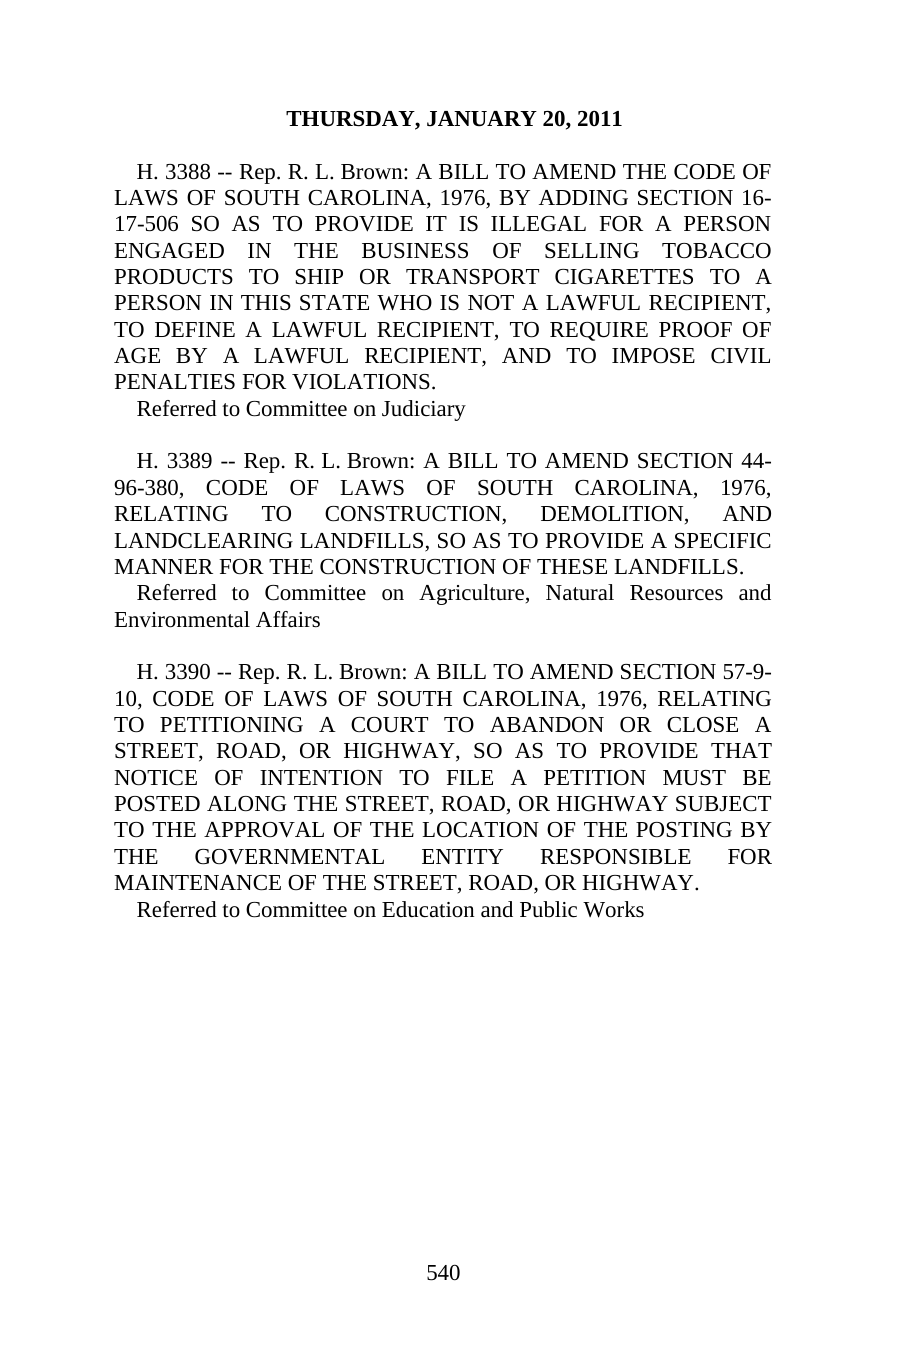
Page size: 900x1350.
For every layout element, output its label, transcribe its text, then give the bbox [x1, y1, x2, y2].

text H. 3389 -- Rep. R. L. Brown: A BILL TO AMEND SECTION 44-96-380, CODE OF LAWS OF SOUTH CAROLINA, 1976, RELATING TO CONSTRUCTION, DEMOLITION, AND LANDCLEARING LANDFILLS, SO AS TO PROVIDE A SPECIFIC MANNER FOR THE CONSTRUCTION OF THESE LANDFILLS. [114, 448, 772, 579]
text H. 3390 -- Rep. R. L. Brown: A BILL TO AMEND SECTION 57-9-10, CODE OF LAWS OF SOUTH CAROLINA, 1976, RELATING TO PETITIONING A COURT TO ABANDON OR CLOSE A STREET, ROAD, OR HIGHWAY, SO AS TO PROVIDE THAT NOTICE OF INTENTION TO FILE A PETITION MUST BE POSTED ALONG THE STREET, ROAD, OR HIGHWAY SUBJECT TO THE APPROVAL OF THE LOCATION OF THE POSTING BY THE GOVERNMENTAL ENTITY RESPONSIBLE FOR MAINTENANCE OF THE STREET, ROAD, OR HIGHWAY. [114, 658, 772, 896]
text Referred to Committee on Education and Public Works [114, 896, 772, 922]
text Referred to Committee on Agriculture, Natural Resources and Environmental Affairs [114, 579, 772, 632]
text Referred to Committee on Judiciary [114, 395, 772, 421]
text H. 3388 -- Rep. R. L. Brown: A BILL TO AMEND THE CODE OF LAWS OF SOUTH CAROLINA, 1976, BY ADDING SECTION 16-17-506 SO AS TO PROVIDE IT IS ILLEGAL FOR A PERSON ENGAGED IN THE BUSINESS OF SELLING TOBACCO PRODUCTS TO SHIP OR TRANSPORT CIGARETTES TO A PERSON IN THIS STATE WHO IS NOT A LAWFUL RECIPIENT, TO DEFINE A LAWFUL RECIPIENT, TO REQUIRE PROOF OF AGE BY A LAWFUL RECIPIENT, AND TO IMPOSE CIVIL PENALTIES FOR VIOLATIONS. [114, 158, 772, 395]
